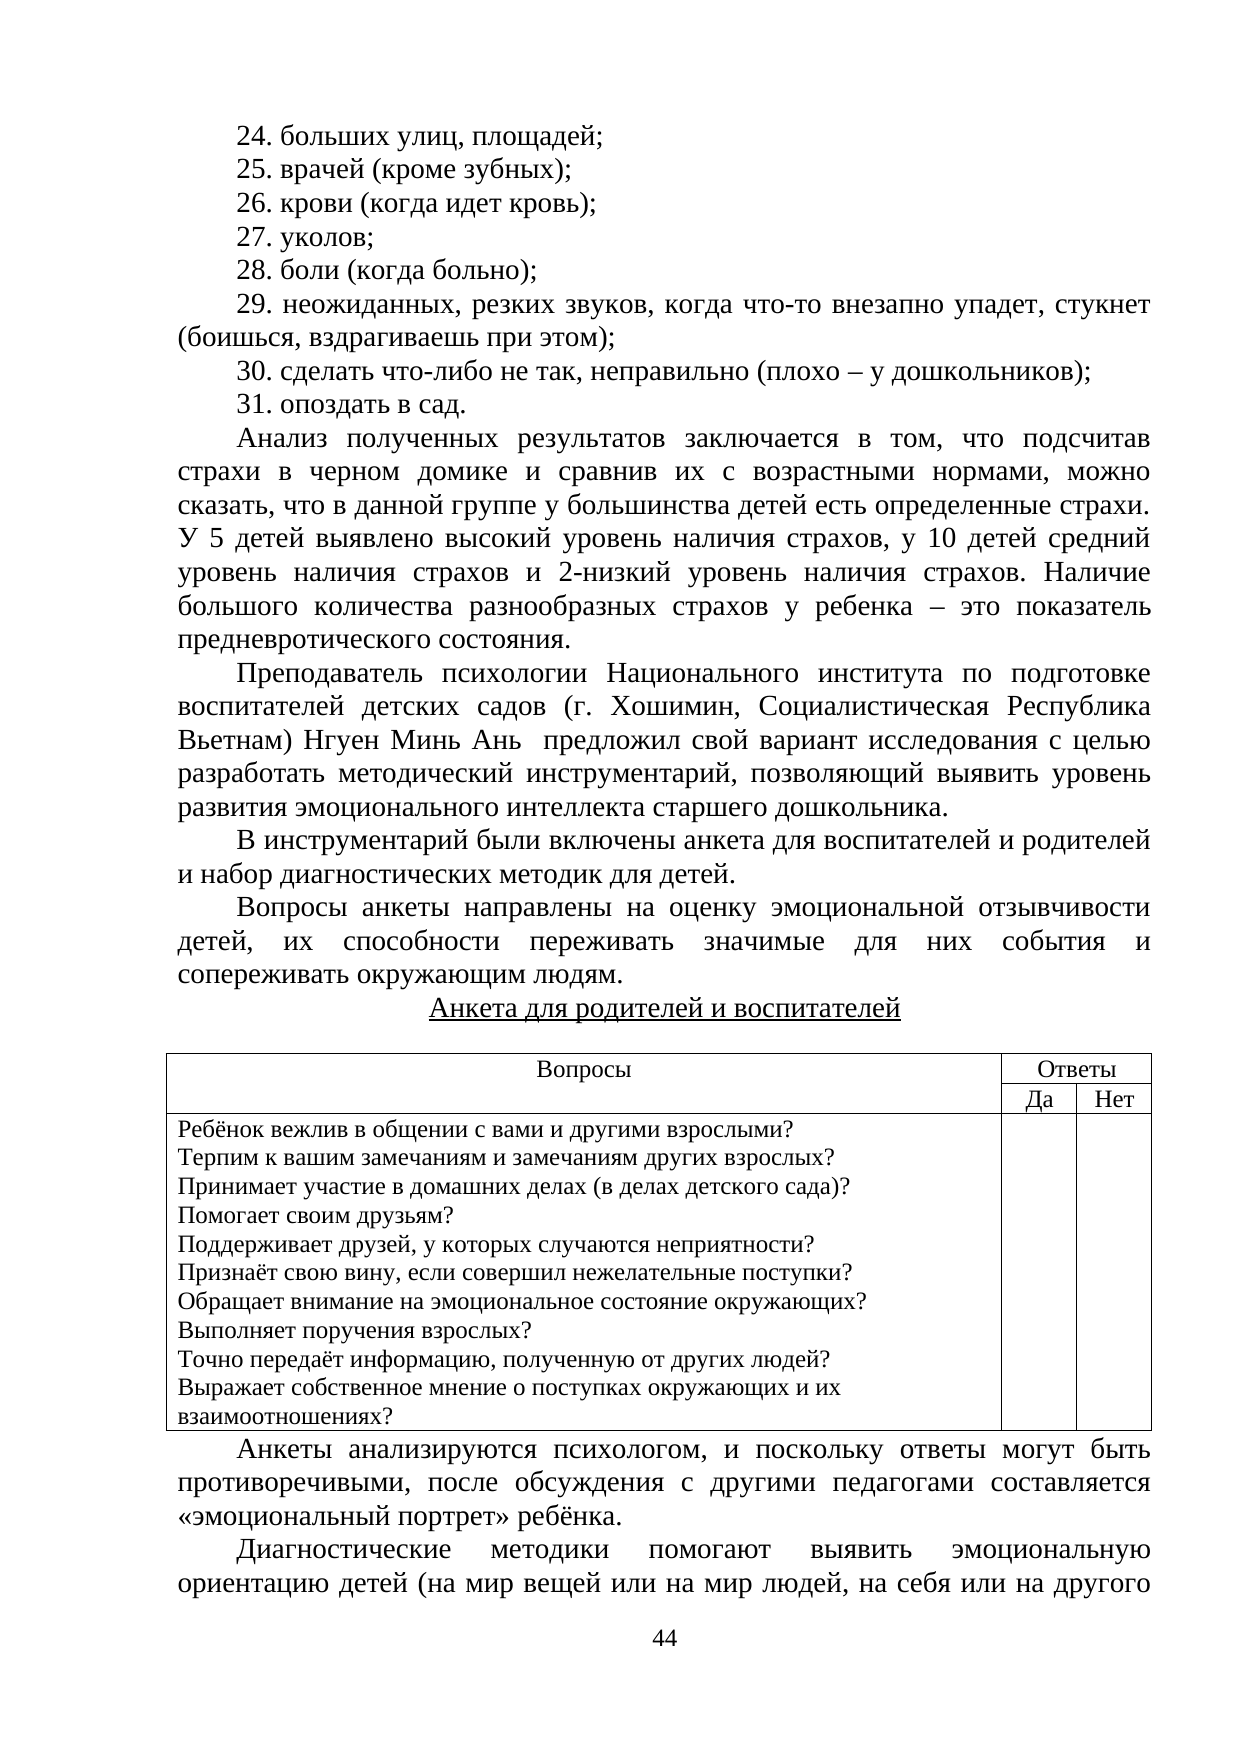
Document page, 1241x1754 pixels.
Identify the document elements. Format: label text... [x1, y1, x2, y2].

text 31. опоздать в сад. [177, 386, 1152, 420]
text 26. крови (когда идет кровь); [177, 185, 1152, 219]
text 28. боли (когда больно); [177, 252, 1152, 286]
table_header Вопросы [167, 1054, 1001, 1113]
text 30. сделать что-либо не так, неправильно (плохо – у дошкольников); [177, 353, 1152, 386]
table_cell Да [1002, 1084, 1076, 1113]
text В инструментарий были включены анкета для воспитателей и родителей и набор диагностических методик для детей. [177, 822, 1152, 889]
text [177, 1532, 1152, 1599]
table_cell [1077, 1114, 1151, 1430]
text Анкеты анализируются психологом, и поскольку ответы могут быть противоречивыми, после обсуждения с другими педагогами составляется «эмоциональный портрет» ребёнка. [177, 1431, 1152, 1532]
text 24. больших улиц, площадей; [177, 118, 1152, 152]
table_cell Ребёнок вежлив в общении с вами и другими взрослыми? Терпим к вашим замечаниям и замечаниям других взрослых? Принимает участие в домашних делах (в делах детского сада)? Помогает своим друзьям? Поддерживает друзей, у которых случаются неприятности? Признаёт свою вину, если совершил нежелательные поступки? Обращает внимание на эмоциональное состояние окружающих? Выполняет поручения взрослых? Точно передаёт информацию, полученную от других людей? Выражает собственное мнение о поступках окружающих и их взаимоотношениях? [167, 1114, 1001, 1430]
table_header Ответы [1002, 1054, 1151, 1083]
text 25. врачей (кроме зубных); [177, 152, 1152, 185]
table_cell [1002, 1114, 1076, 1430]
text Анкета для родителей и воспитателей [177, 990, 1152, 1024]
text 29. неожиданных, резких звуков, когда что-то внезапно упадет, стукнет (боишься, вздрагиваешь при этом); [177, 286, 1152, 353]
table_cell Нет [1077, 1084, 1151, 1113]
text Анализ полученных результатов заключается в том, что подсчитав страхи в черном домике и сравнив их с возрастными нормами, можно сказать, что в данной группе у большинства детей есть определенные страхи. У 5 детей выявлено высокий уровень наличия страхов, у 10 детей средний уровень наличия страхов и 2-низкий уровень наличия страхов. Наличие большого количества разнообразных страхов у ребенка – это показатель предневротического состояния. [177, 420, 1152, 655]
text Вопросы анкеты направлены на оценку эмоциональной отзывчивости детей, их способности переживать значимые для них события и сопереживать окружающим людям. [177, 889, 1152, 990]
text 27. уколов; [177, 219, 1152, 252]
text Преподаватель психологии Национального института по подготовке воспитателей детских садов (г. Хошимин, Социалистическая Республика Вьетнам) Нгуен Минь Ань предложил свой вариант исследования с целью разработать методический инструментарий, позволяющий выявить уровень развития эмоционального интеллекта старшего дошкольника. [177, 655, 1152, 822]
